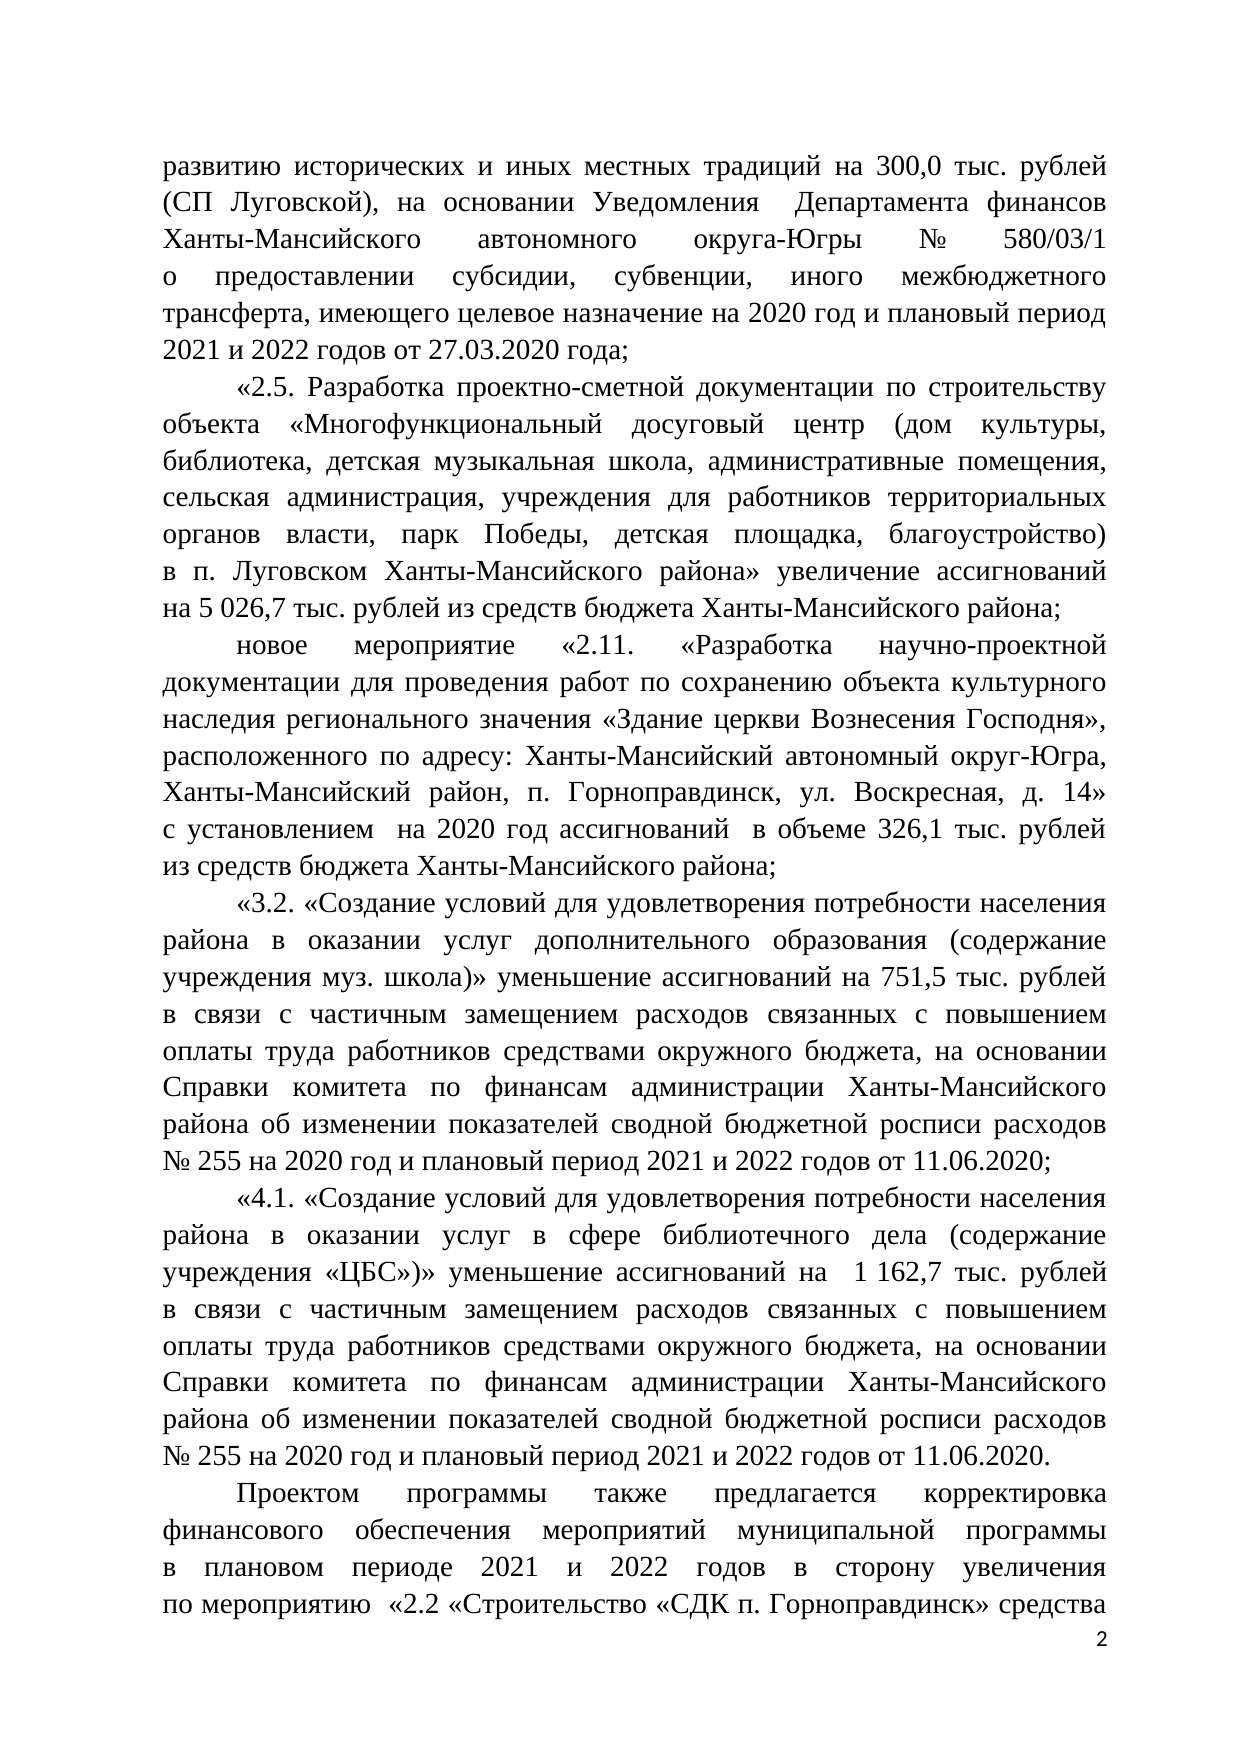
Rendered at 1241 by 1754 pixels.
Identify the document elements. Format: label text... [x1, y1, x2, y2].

text новое мероприятие «2.11. «Разработка научно-проектной документации для проведения работ по сохранению объекта культурного наследия регионального значения «Здание церкви Вознесения Господня», расположенного по адресу: Ханты-Мансийский автономный округ-Югра, Ханты-Мансийский район, п. Горноправдинск, ул. Воскресная, д. 14» с установлением на 2020 год ассигнований в объеме 326,1 тыс. рублей из средств бюджета Ханты-Мансийского района; [162, 627, 1107, 882]
text «3.2. «Создание условий для удовлетворения потребности населения района в оказании услуг дополнительного образования (содержание учреждения муз. школа)» уменьшение ассигнований на 751,5 тыс. рублей в связи с частичным замещением расходов связанных с повышением оплаты труда работников средствами окружного бюджета, на основании Справки комитета по финансам администрации Ханты-Мансийского района об изменении показателей сводной бюджетной росписи расходов № 255 на 2020 год и плановый период 2021 и 2022 годов от 11.06.2020; [162, 885, 1107, 1177]
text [162, 1475, 1107, 1619]
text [162, 148, 1107, 366]
text «2.5. Разработка проектно-сметной документации по строительству объекта «Многофункциональный досуговый центр (дом культуры, библиотека, детская музыкальная школа, административные помещения, сельская администрация, учреждения для работников территориальных органов власти, парк Победы, детская площадка, благоустройство) в п. Луговском Ханты-Мансийского района» увеличение ассигнований на 5 026,7 тыс. рублей из средств бюджета Ханты-Мансийского района; [162, 369, 1107, 624]
text «4.1. «Создание условий для удовлетворения потребности населения района в оказании услуг в сфере библиотечного дела (содержание учреждения «ЦБС»)» уменьшение ассигнований на 1 162,7 тыс. рублей в связи с частичным замещением расходов связанных с повышением оплаты труда работников средствами окружного бюджета, на основании Справки комитета по финансам администрации Ханты-Мансийского района об изменении показателей сводной бюджетной росписи расходов № 255 на 2020 год и плановый период 2021 и 2022 годов от 11.06.2020. [162, 1180, 1107, 1472]
